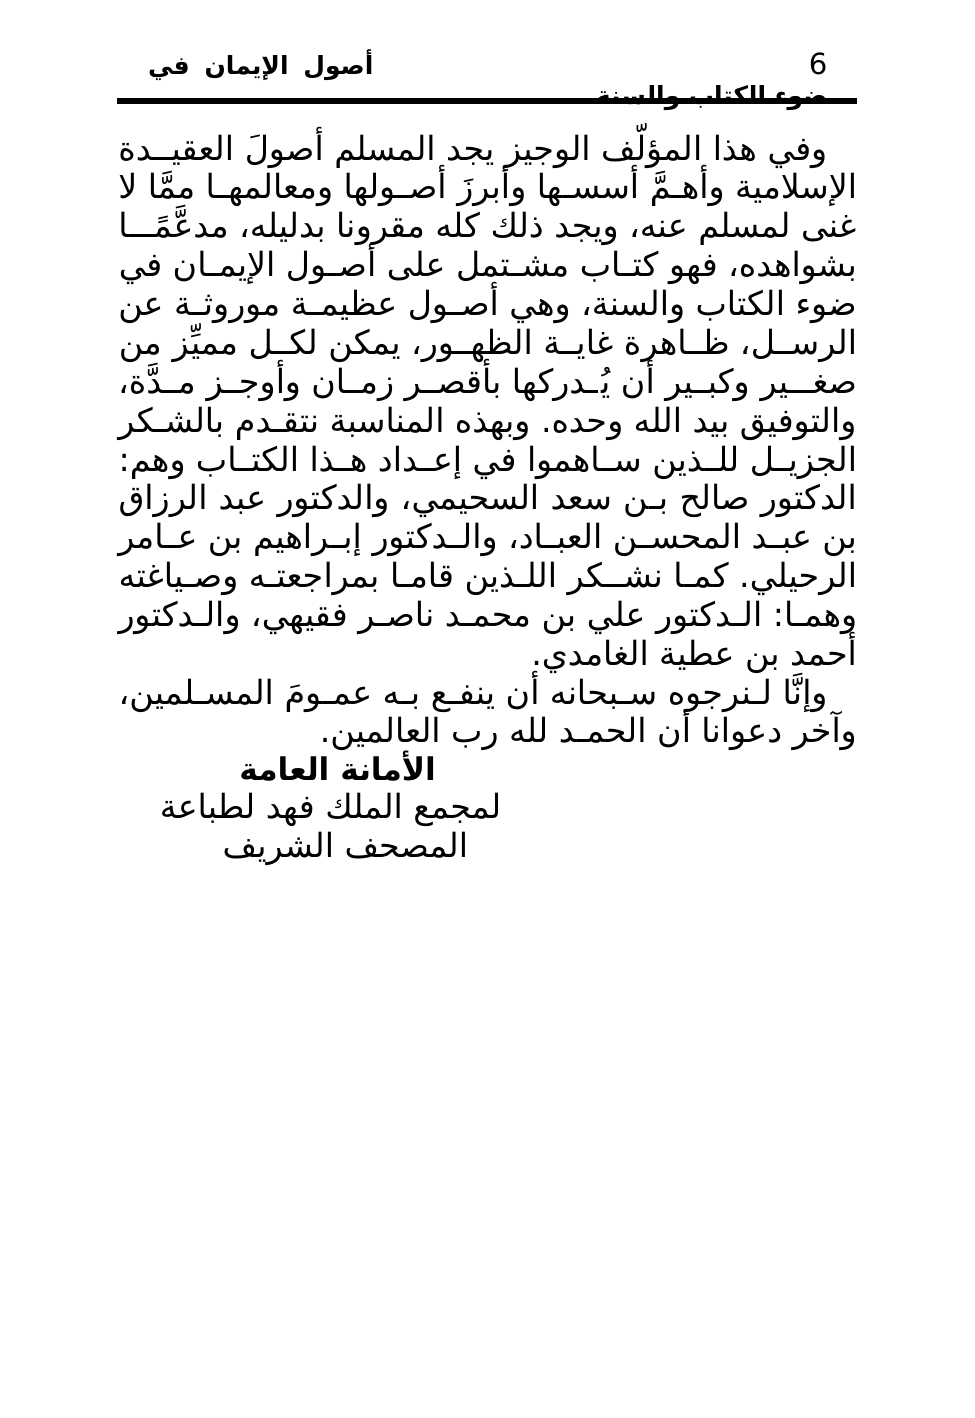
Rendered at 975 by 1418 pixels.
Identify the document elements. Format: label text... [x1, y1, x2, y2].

text الأمانة العامة [118, 751, 632, 787]
text وإنَّا لنرجوه سبحانه أن ينفع به عمومَ المسلمين، وآخر دعوانا أن الحمـد لله رب العالمين. [118, 673, 857, 751]
text وفي هذا المؤلّف الوجيز يجد المسلم أصولَ العقيدة الإسلامية وأهـمَّ أسسـها وأبرزَ أصولها ومعالمها ممَّا لا غنى لمسلم عنه، ويجد ذلك كله مقرونا بدليله، مدعَّمًـا بشواهده، فهو كتاب مشتمل على أصول الإيمان في ضوء الكتاب والسنة، وهي أصول عظيمة موروثة عن الرسل، ظاهرة غاية الظهور، يمكن لكل مميِّز من صغـير وكبير أن يُدركها بأقصر زمان وأوجز مدَّة، والتوفيق بيد الله وحده. وبهذه المناسبة نتقدم بالشكر الجزيل للذين ساهموا في إعداد هذا الكتاب وهم: الدكتور صالح بـن سعد السحيمي، والدكتور عبد الرزاق بن عبد المحسن العباد، والدكتور إبراهيم بن عامر الرحيلي. كما نشـكر اللذين قاما بمراجعته وصياغته وهما: الدكتور علي بن محمد ناصر فقيهي، والدكتور أحمد بن عطية الغامدي. [118, 129, 857, 673]
text لمجمع الملك فهد لطباعة المصحف الشريف [118, 787, 573, 865]
